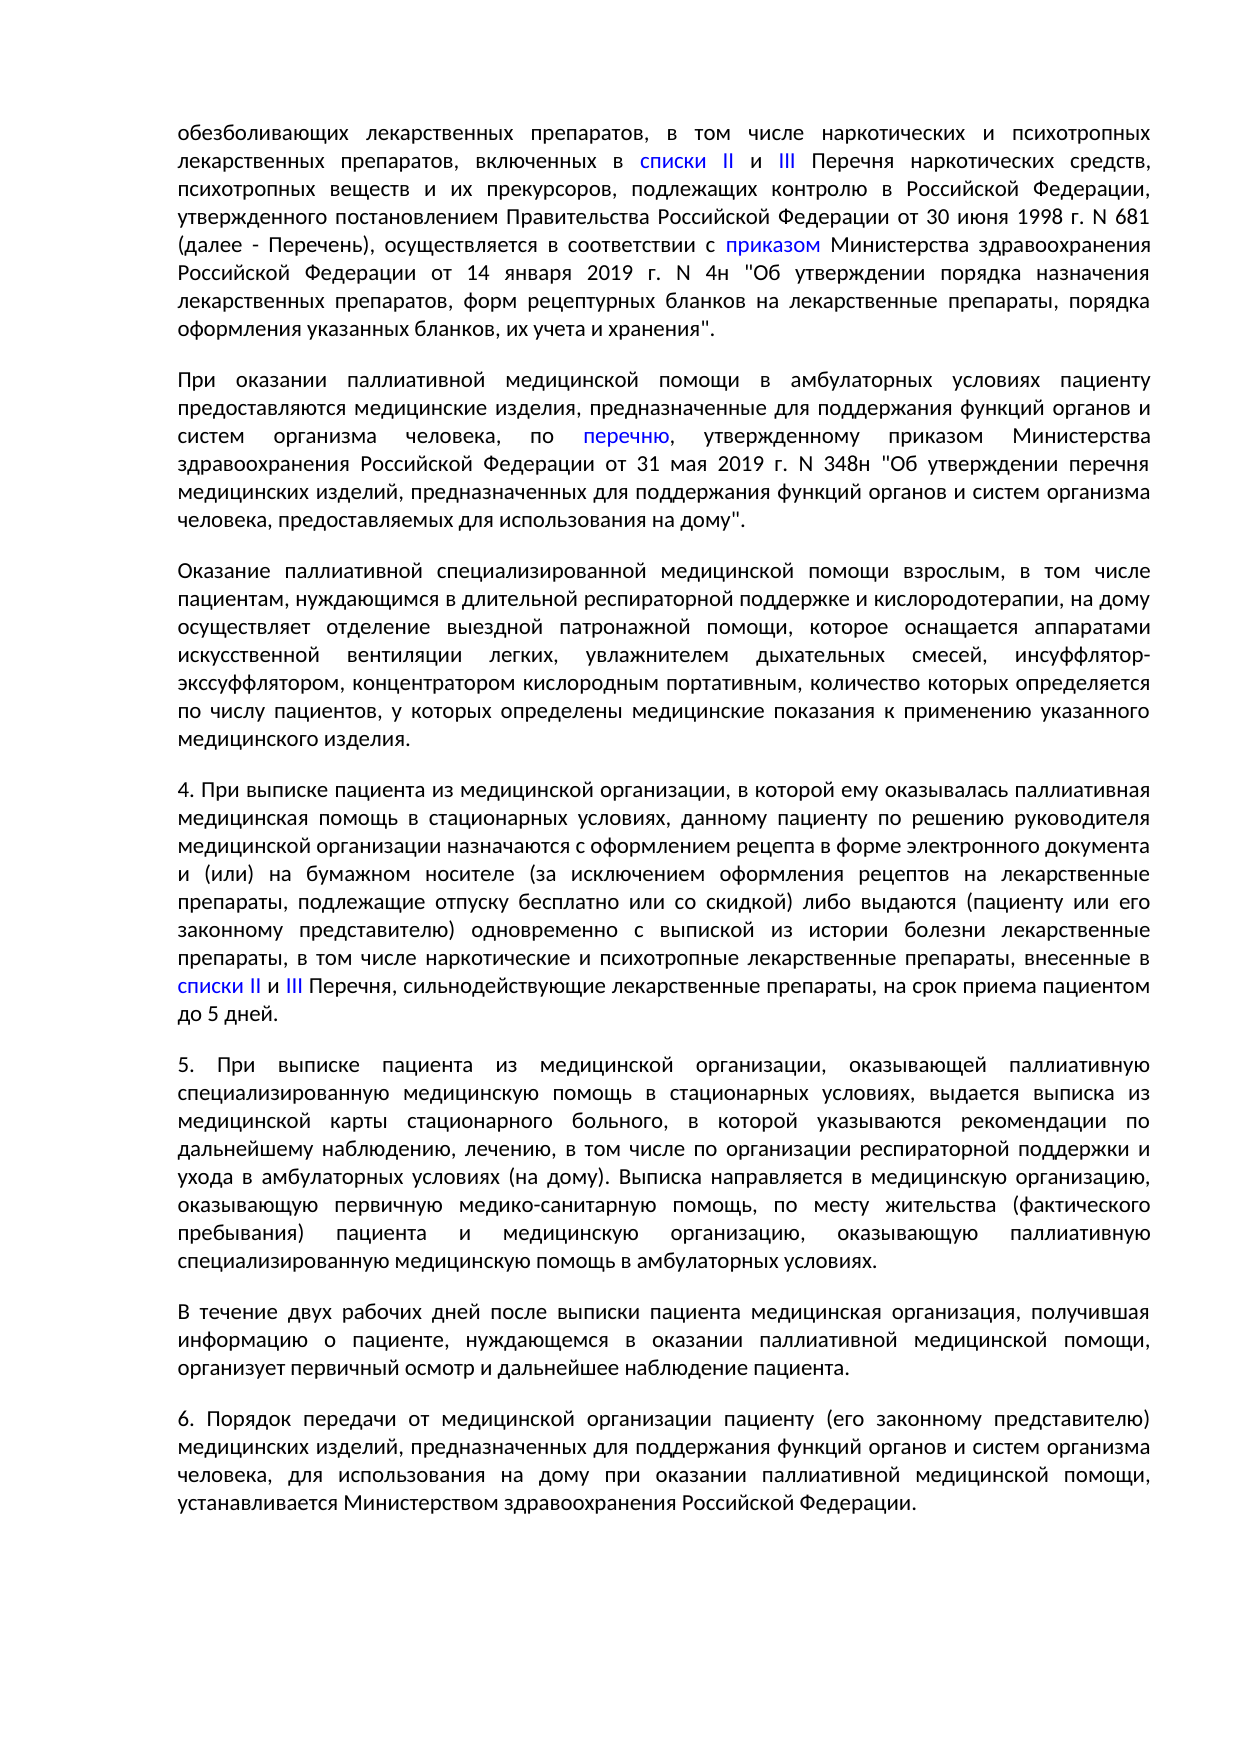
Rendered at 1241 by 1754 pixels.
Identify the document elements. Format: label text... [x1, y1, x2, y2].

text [177, 118, 1152, 342]
text В течение двух рабочих дней после выписки пациента медицинская организация, получившая информацию о пациенте, нуждающемся в оказании паллиативной медицинской помощи, организует первичный осмотр и дальнейшее наблюдение пациента. [177, 1297, 1152, 1382]
text 6. Порядок передачи от медицинской организации пациенту (его законному представителю) медицинских изделий, предназначенных для поддержания функций органов и систем организма человека, для использования на дому при оказании паллиативной медицинской помощи, устанавливается Министерством здравоохранения Российской Федерации. [177, 1404, 1152, 1517]
text Оказание паллиативной специализированной медицинской помощи взрослым, в том числе пациентам, нуждающимся в длительной респираторной поддержке и кислородотерапии, на дому осуществляет отделение выездной патронажной помощи, которое оснащается аппаратами искусственной вентиляции легких, увлажнителем дыхательных смесей, инсуффлятор-экссуффлятором, концентратором кислородным портативным, количество которых определяется по числу пациентов, у которых определены медицинские показания к применению указанного медицинского изделия. [177, 556, 1152, 752]
text При оказании паллиативной медицинской помощи в амбулаторных условиях пациенту предоставляются медицинские изделия, предназначенные для поддержания функций органов и систем организма человека, по перечню, утвержденному приказом Министерства здравоохранения Российской Федерации от 31 мая 2019 г. N 348н "Об утверждении перечня медицинских изделий, предназначенных для поддержания функций органов и систем организма человека, предоставляемых для использования на дому". [177, 365, 1152, 533]
text 4. При выписке пациента из медицинской организации, в которой ему оказывалась паллиативная медицинская помощь в стационарных условиях, данному пациенту по решению руководителя медицинской организации назначаются с оформлением рецепта в форме электронного документа и (или) на бумажном носителе (за исключением оформления рецептов на лекарственные препараты, подлежащие отпуску бесплатно или со скидкой) либо выдаются (пациенту или его законному представителю) одновременно с выпиской из истории болезни лекарственные препараты, в том числе наркотические и психотропные лекарственные препараты, внесенные в списки II и III Перечня, сильнодействующие лекарственные препараты, на срок приема пациентом до 5 дней. [177, 775, 1152, 1027]
text 5. При выписке пациента из медицинской организации, оказывающей паллиативную специализированную медицинскую помощь в стационарных условиях, выдается выписка из медицинской карты стационарного больного, в которой указываются рекомендации по дальнейшему наблюдению, лечению, в том числе по организации респираторной поддержки и ухода в амбулаторных условиях (на дому). Выписка направляется в медицинскую организацию, оказывающую первичную медико-санитарную помощь, по месту жительства (фактического пребывания) пациента и медицинскую организацию, оказывающую паллиативную специализированную медицинскую помощь в амбулаторных условиях. [177, 1050, 1152, 1274]
